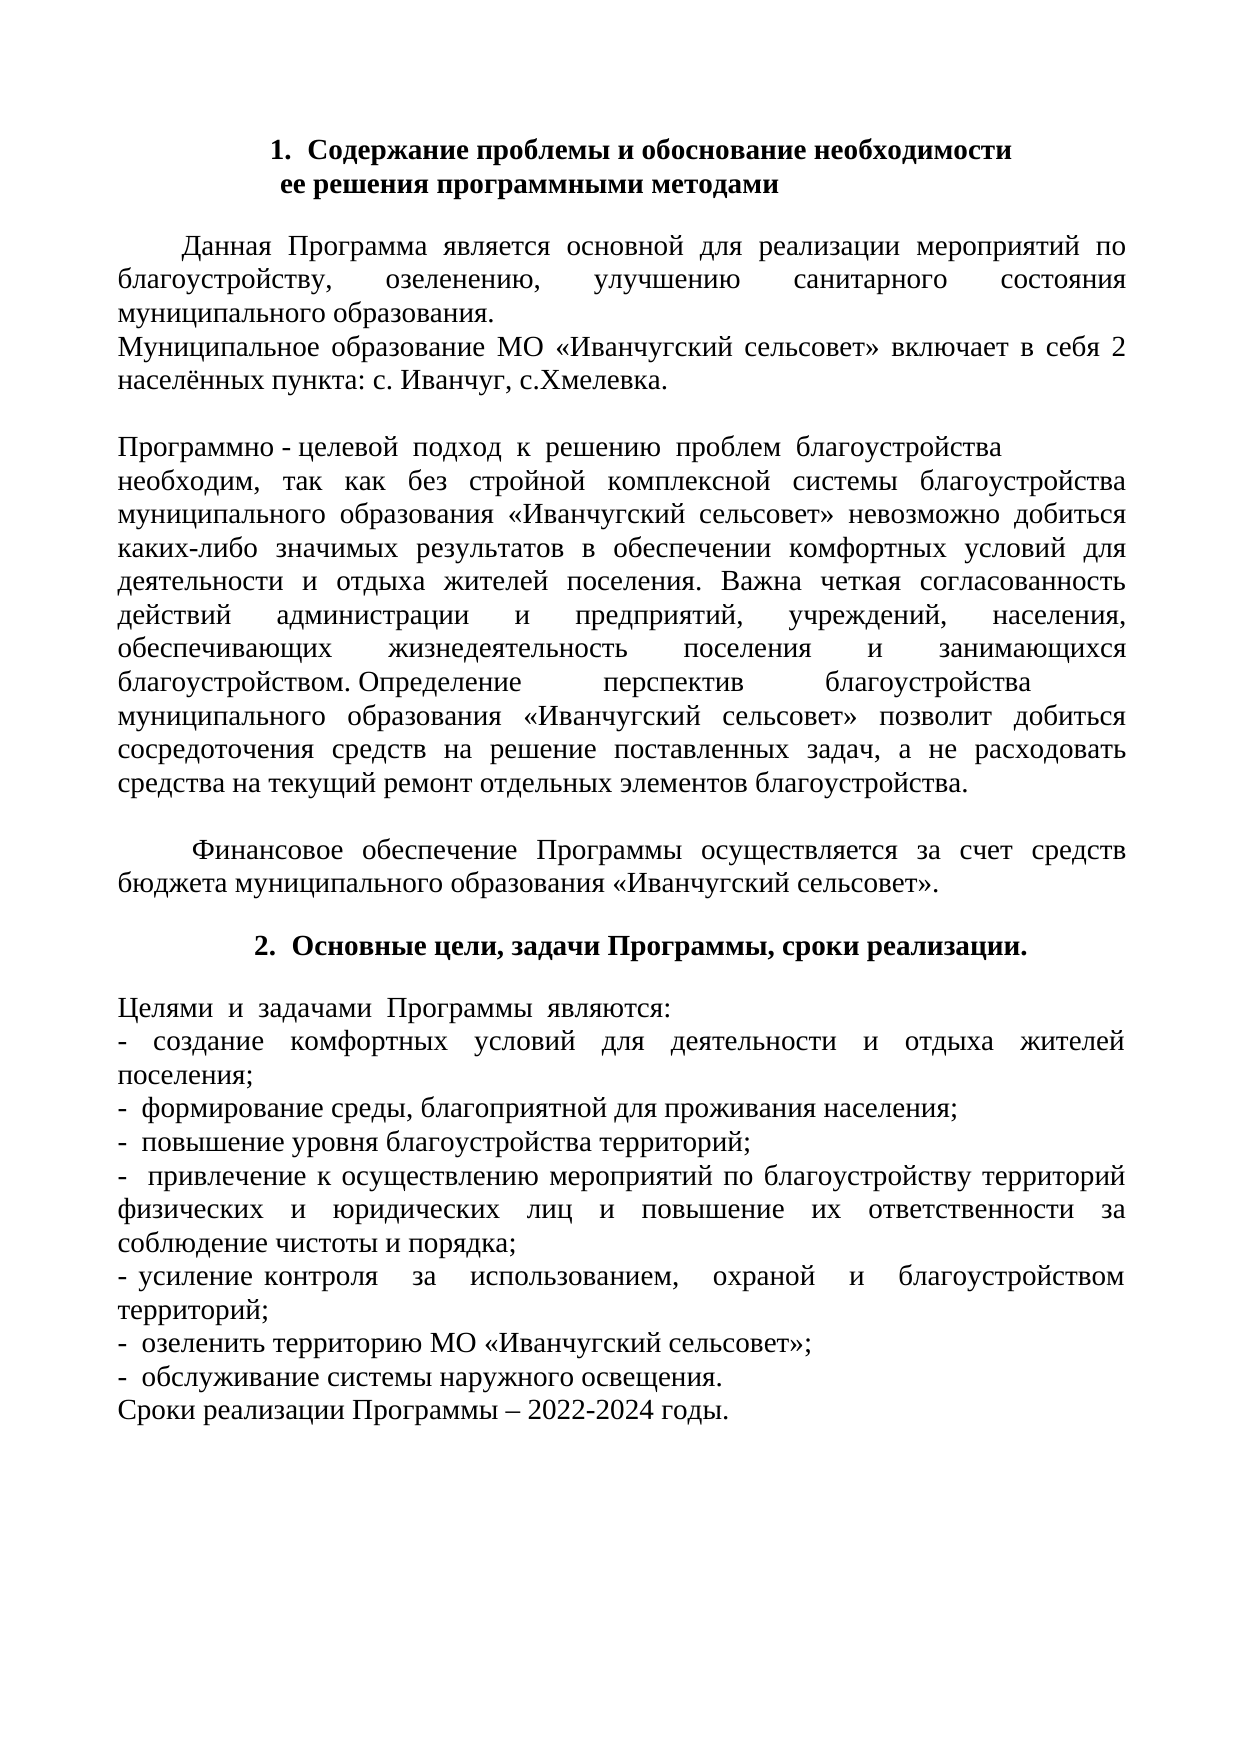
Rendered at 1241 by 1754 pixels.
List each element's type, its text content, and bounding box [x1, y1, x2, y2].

text Целями и задачами Программы являются: [117, 990, 1127, 1023]
list Содержание проблемы и обоснование необходимости [155, 132, 1127, 166]
list Основные цели, задачи Программы, сроки реализации. [155, 928, 1127, 961]
text необходим, так как без стройной комплексной системы благоустройства муниципального образования «Иванчугский сельсовет» невозможно добиться каких-либо значимых результатов в обеспечении комфортных условий для деятельности и отдыха жителей поселения. Важна четкая согласованность действий администрации и предприятий, учреждений, населения, обеспечивающих жизнедеятельность поселения и занимающихся благоустройством. Определение перспектив благоустройства [117, 463, 1127, 698]
text - формирование среды, благоприятной для проживания населения; [117, 1091, 1127, 1124]
text - обслуживание системы наружного освещения. [117, 1359, 1127, 1392]
text - озеленить территорию МО «Иванчугский сельсовет»; [117, 1325, 1127, 1359]
text Программно - целевой подход к решению проблем благоустройства [117, 429, 1127, 463]
text Муниципальное образование МО «Иванчугский сельсовет» включает в себя 2 населённых пункта: с. Иванчуг, с.Хмелевка. [117, 329, 1127, 396]
text - повышение уровня благоустройства территорий; [117, 1124, 1127, 1158]
text Данная Программа является основной для реализации мероприятий по благоустройству, озеленению, улучшению санитарного состояния муниципального образования. [117, 228, 1127, 329]
text Сроки реализации Программы – 2022-2024 годы. [117, 1392, 1127, 1426]
text - привлечение к осуществлению мероприятий по благоустройству территорий физических и юридических лиц и повышение их ответственности за соблюдение чистоты и порядка; [117, 1158, 1127, 1258]
text ее решения программными методами [192, 166, 1127, 199]
text - усиление контроля за использованием, охраной и благоустройством территорий; [117, 1258, 1127, 1325]
text Финансовое обеспечение Программы осуществляется за счет средств бюджета муниципального образования «Иванчугский сельсовет». [117, 832, 1127, 899]
text - создание комфортных условий для деятельности и отдыха жителей поселения; [117, 1023, 1127, 1091]
text муниципального образования «Иванчугский сельсовет» позволит добиться сосредоточения средств на решение поставленных задач, а не расходовать средства на текущий ремонт отдельных элементов благоустройства. [117, 698, 1127, 798]
